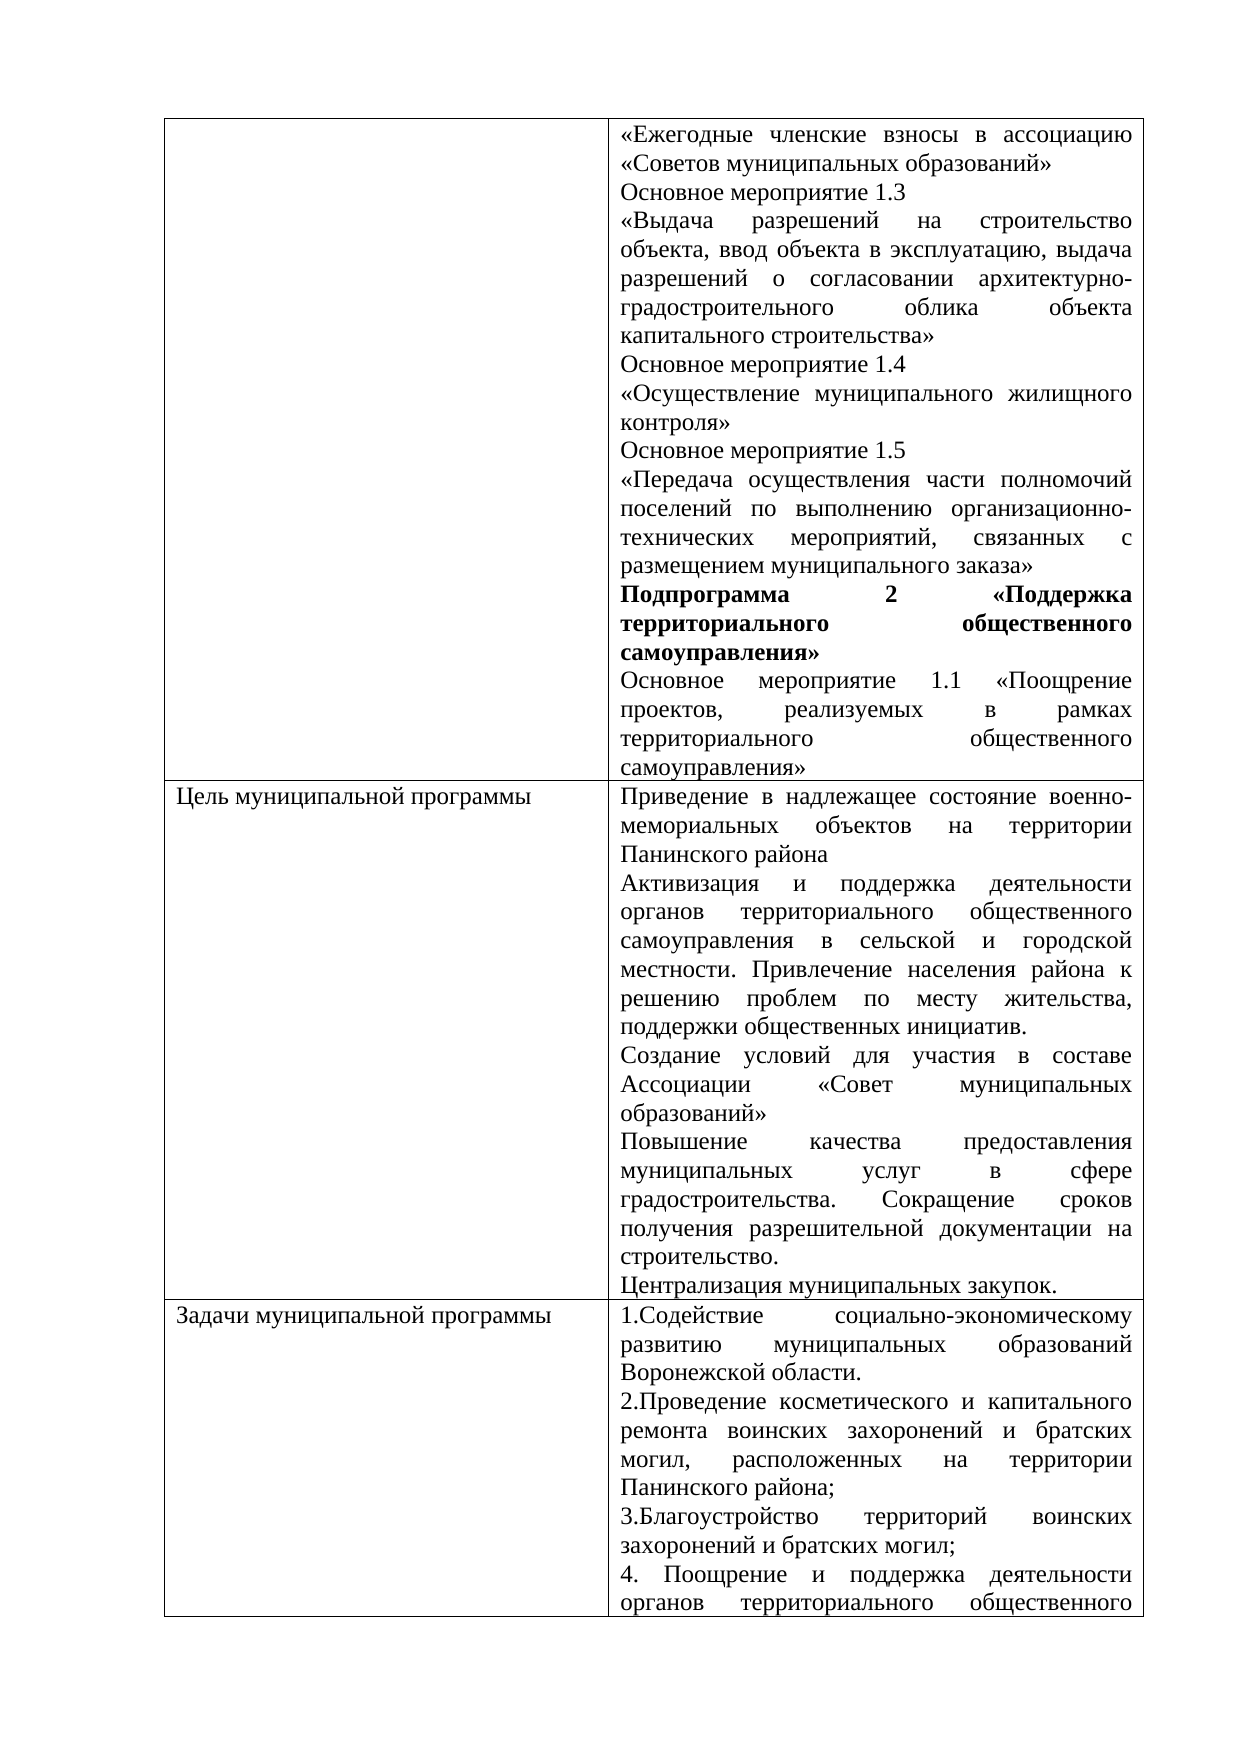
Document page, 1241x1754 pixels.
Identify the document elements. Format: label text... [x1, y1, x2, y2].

table_cell Приведение в надлежащее состояние военно-мемориальных объектов на территории Панинского района Активизация и поддержка деятельности органов территориального общественного самоуправления в сельской и городской местности. Привлечение населения района к решению проблем по месту жительства, поддержки общественных инициатив. Создание условий для участия в составе Ассоциации «Совет муниципальных образований» Повышение качества предоставления муниципальных услуг в сфере градостроительства. Сокращение сроков получения разрешительной документации на строительство. Централизация муниципальных закупок. [609, 781, 1143, 1299]
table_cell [609, 1300, 1143, 1616]
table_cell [609, 119, 1143, 780]
table_cell Цель муниципальной программы [165, 781, 608, 1299]
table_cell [165, 119, 608, 780]
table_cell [165, 1300, 608, 1616]
